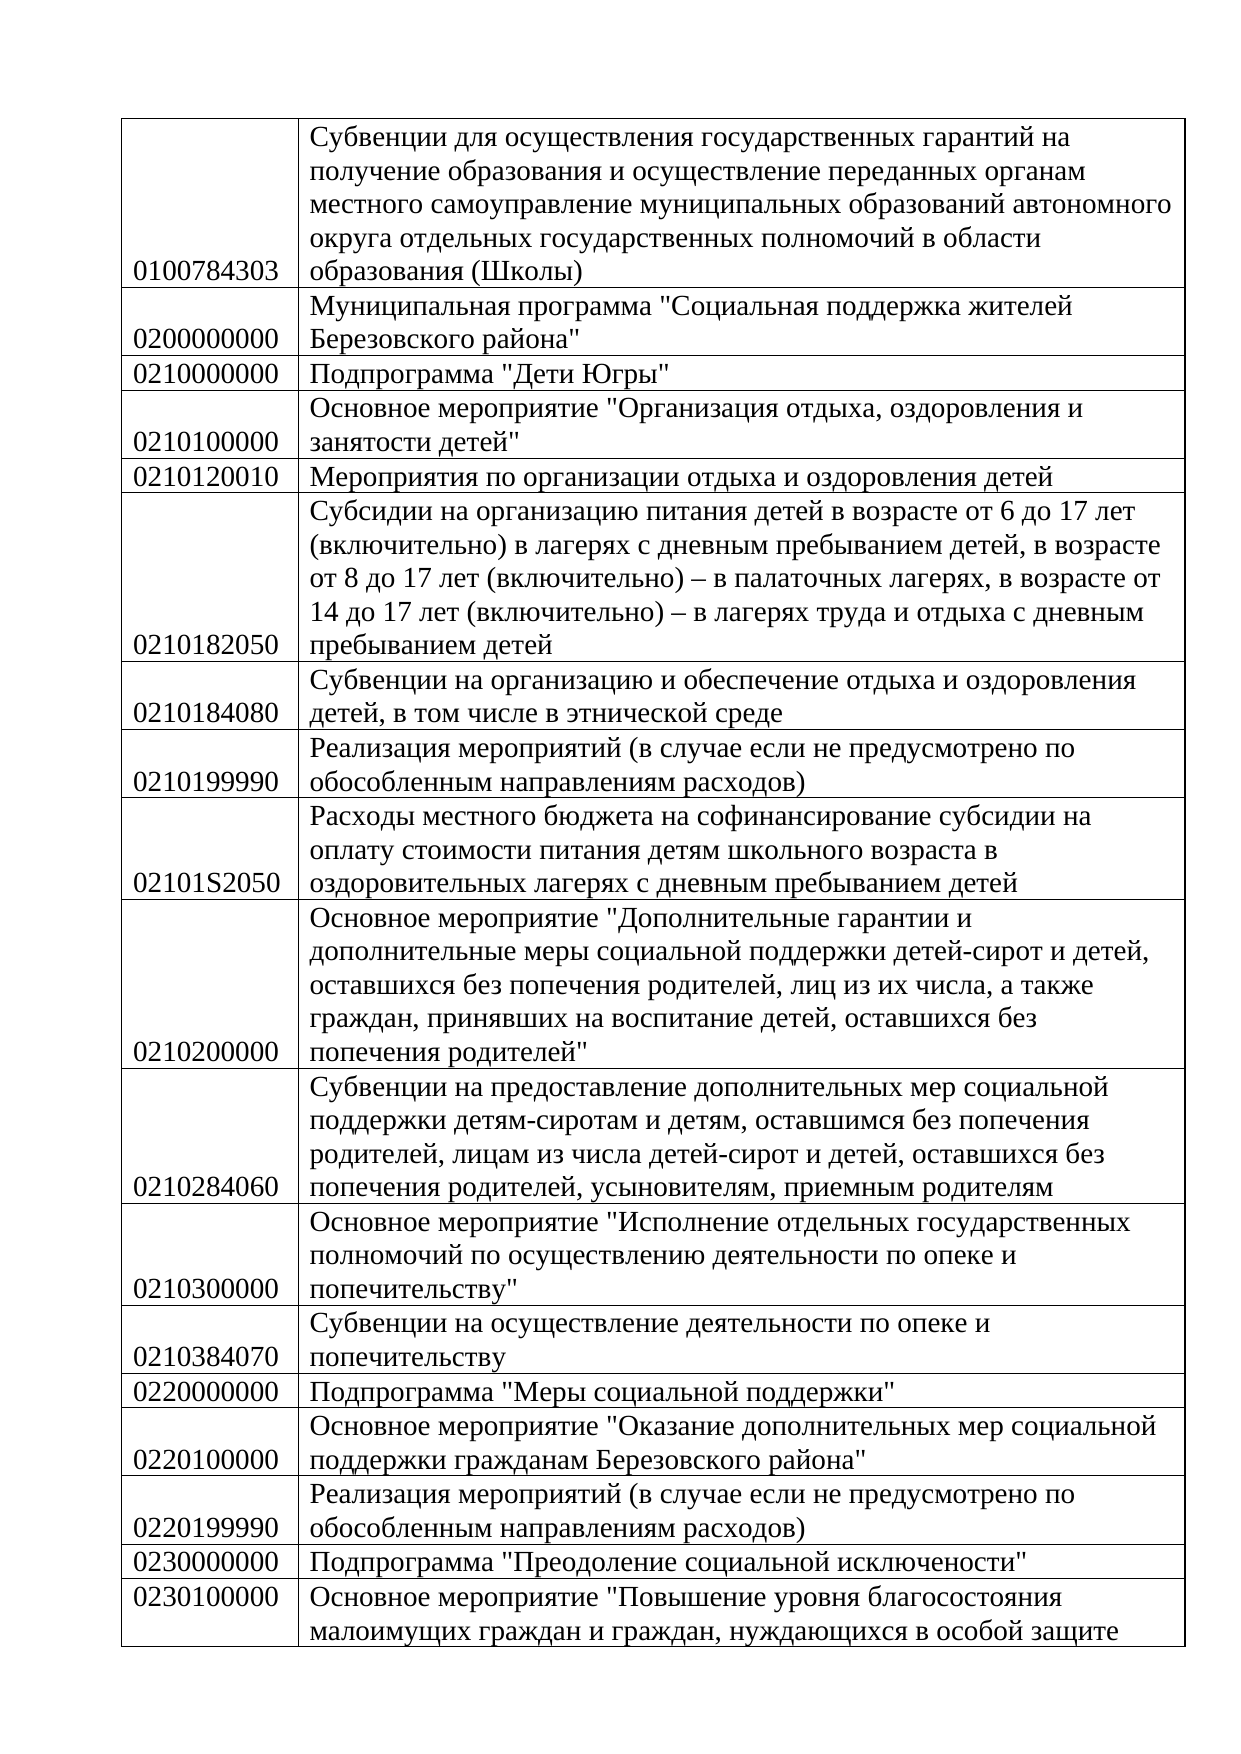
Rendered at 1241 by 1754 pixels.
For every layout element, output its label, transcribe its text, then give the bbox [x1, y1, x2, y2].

table_cell Муниципальная программа "Социальная поддержка жителей Березовского района" [299, 288, 1184, 355]
table_cell Расходы местного бюджета на софинансирование субсидии на оплату стоимости питания детям школьного возраста в оздоровительных лагерях с дневным пребыванием детей [299, 798, 1184, 899]
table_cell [299, 1579, 1184, 1646]
table_cell 0210000000 [122, 356, 298, 389]
table_cell Подпрограмма "Дети Югры" [299, 356, 1184, 389]
table_cell 0200000000 [122, 288, 298, 355]
table_cell 0210100000 [122, 391, 298, 458]
table_cell Основное мероприятие "Дополнительные гарантии и дополнительные меры социальной поддержки детей-сирот и детей, оставшихся без попечения родителей, лиц из их числа, а также граждан, принявших на воспитание детей, оставшихся без попечения родителей" [299, 900, 1184, 1068]
table_cell 0210200000 [122, 900, 298, 1068]
table_cell Субвенции на предоставление дополнительных мер социальной поддержки детям-сиротам и детям, оставшимся без попечения родителей, лицам из числа детей-сирот и детей, оставшихся без попечения родителей, усыновителям, приемным родителям [299, 1069, 1184, 1203]
table_cell Основное мероприятие "Оказание дополнительных мер социальной поддержки гражданам Березовского района" [299, 1408, 1184, 1475]
table_cell 0210384070 [122, 1306, 298, 1373]
table_cell Субсидии на организацию питания детей в возрасте от 6 до 17 лет (включительно) в лагерях с дневным пребыванием детей, в возрасте от 8 до 17 лет (включительно) – в палаточных лагерях, в возрасте от 14 до 17 лет (включительно) – в лагерях труда и отдыха с дневным пребыванием детей [299, 493, 1184, 661]
table_cell Основное мероприятие "Исполнение отдельных государственных полномочий по осуществлению деятельности по опеке и попечительству" [299, 1204, 1184, 1304]
table_cell 0220199990 [122, 1476, 298, 1543]
table_cell Мероприятия по организации отдыха и оздоровления детей [299, 459, 1184, 492]
table_cell 0230000000 [122, 1545, 298, 1578]
table_cell Субвенции на осуществление деятельности по опеке и попечительству [299, 1306, 1184, 1373]
table_cell 0210182050 [122, 493, 298, 661]
table_cell Субвенции для осуществления государственных гарантий на получение образования и осуществление переданных органам местного самоуправление муниципальных образований автономного округа отдельных государственных полномочий в области образования (Школы) [299, 119, 1184, 287]
table_cell 0220100000 [122, 1408, 298, 1475]
table_cell 0210284060 [122, 1069, 298, 1203]
table_cell Реализация мероприятий (в случае если не предусмотрено по обособленным направлениям расходов) [299, 730, 1184, 797]
table_cell Реализация мероприятий (в случае если не предусмотрено по обособленным направлениям расходов) [299, 1476, 1184, 1543]
table_cell Субвенции на организацию и обеспечение отдыха и оздоровления детей, в том числе в этнической среде [299, 662, 1184, 729]
table_cell 0210120010 [122, 459, 298, 492]
table_cell 0210184080 [122, 662, 298, 729]
table_cell Подпрограмма "Меры социальной поддержки" [299, 1374, 1184, 1407]
table_cell 0220000000 [122, 1374, 298, 1407]
table_cell Подпрограмма "Преодоление социальной исключености" [299, 1545, 1184, 1578]
table_cell 02101S2050 [122, 798, 298, 899]
table_cell Основное мероприятие "Организация отдыха, оздоровления и занятости детей" [299, 391, 1184, 458]
table_cell 0210300000 [122, 1204, 298, 1304]
table_cell 0210199990 [122, 730, 298, 797]
table_cell 0230100000 [122, 1579, 298, 1646]
table_cell 0100784303 [122, 119, 298, 287]
